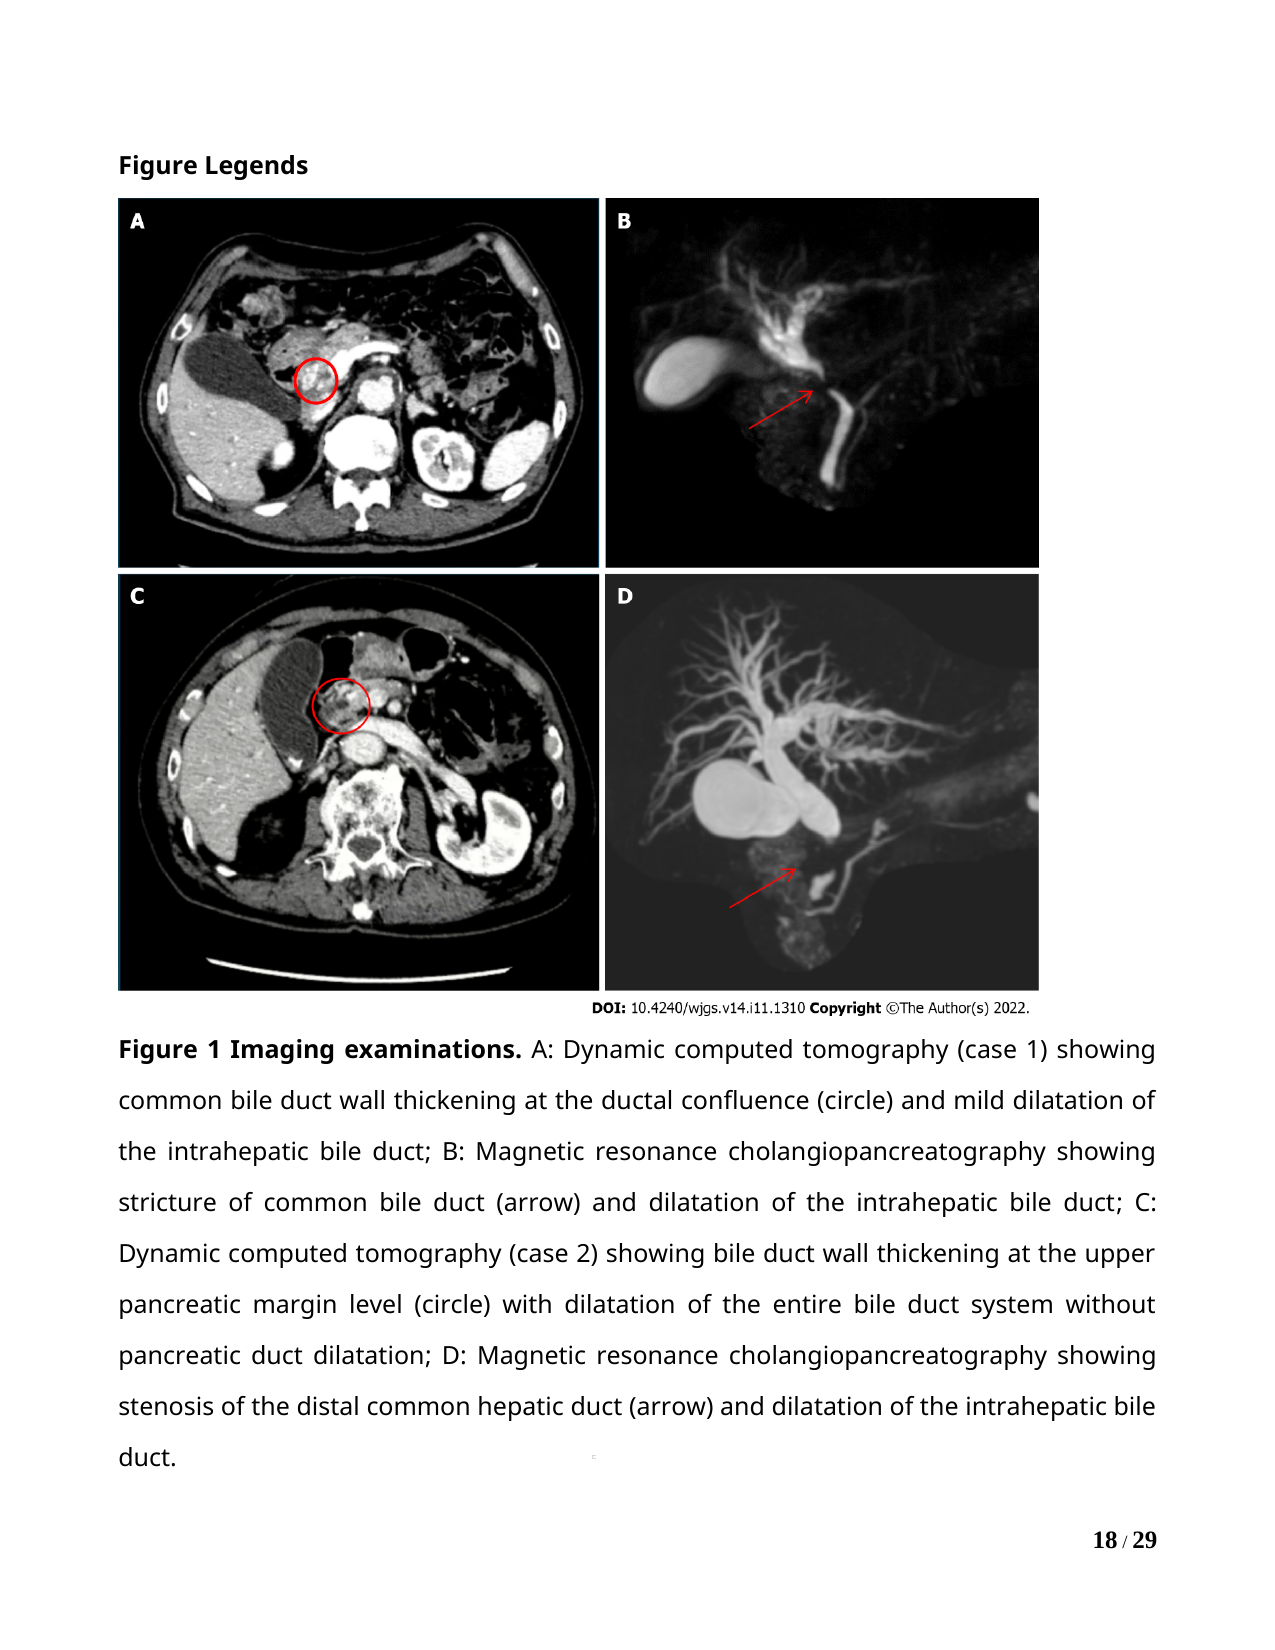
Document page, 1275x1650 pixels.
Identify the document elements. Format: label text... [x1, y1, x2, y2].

text Figure Legends [118, 148, 1157, 182]
text Figure 1 Imaging examinations. A: Dynamic computed tomography (case 1) showing common bile duct wall thickening at the ductal confluence (circle) and mild dilatation of the intrahepatic bile duct; B: Magnetic resonance cholangiopancreatography showing stricture of common bile duct (arrow) and dilatation of the intrahepatic bile duct; C: Dynamic computed tomography (case 2) showing bile duct wall thickening at the upper pancreatic margin level (circle) with dilatation of the entire bile duct system without pancreatic duct dilatation; D: Magnetic resonance cholangiopancreatography showing stenosis of the distal common hepatic duct (arrow) and dilatation of the intrahepatic bile duct. [118, 1032, 1157, 1474]
picture [118, 198, 1039, 1018]
